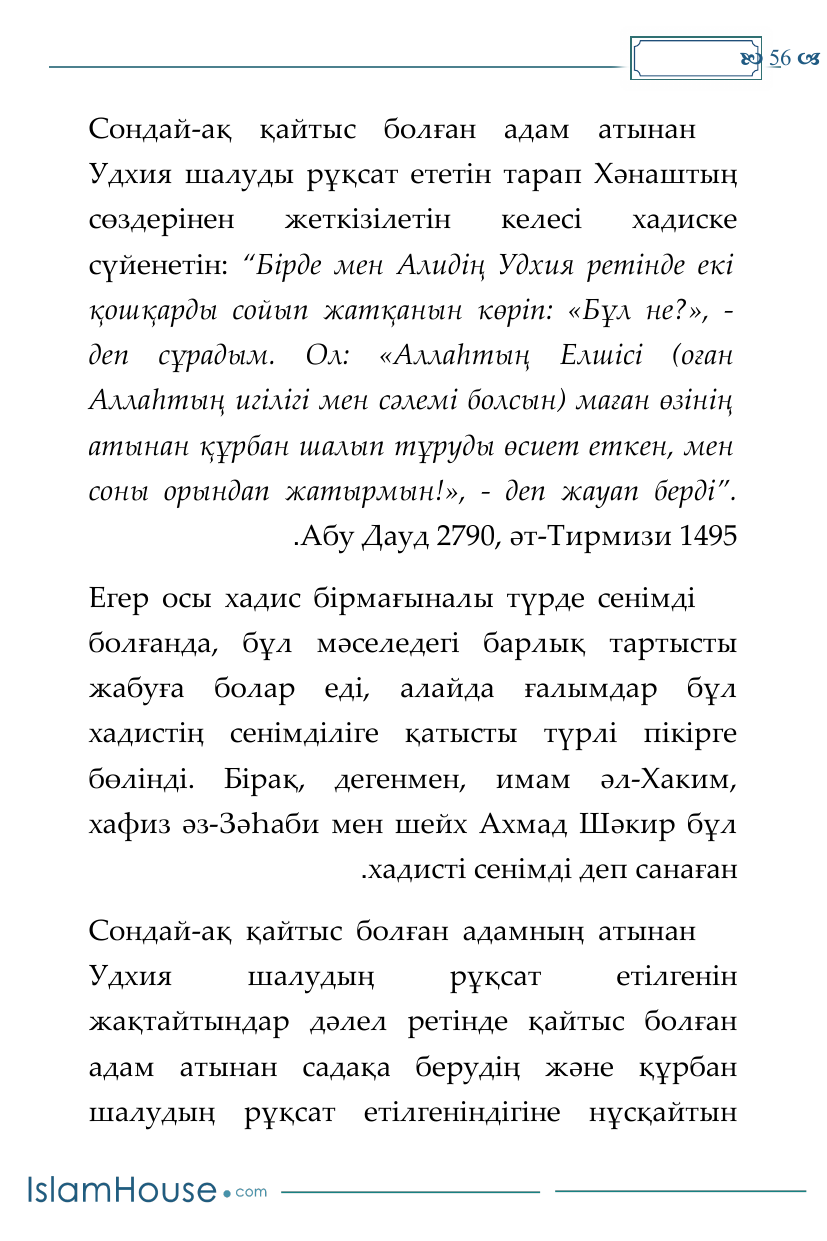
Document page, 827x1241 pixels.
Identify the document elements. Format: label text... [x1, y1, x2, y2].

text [89, 909, 738, 1129]
text Сондай-ақ қайтыс болған адам атынан Удхия шалуды рұқсат ететін тарап Хәнаштың сөздерінен жеткізілетін келесі хадиске сүйенетін: “Бірде мен Алидің Удхия ретінде екі қошқарды сойып жатқанын көріп: «Бұл не?», - деп сұрадым. Ол: «Аллаһтың Елшісі (оған Аллаһтың игілігі мен сәлемі болсын) маған өзінің атынан құрбан шалып тұруды өсиет еткен, мен соны орындап жатырмын!», - деп жауап берді”. Абу Дауд 2790, әт-Тирмизи 1495. [89, 107, 738, 554]
text Егер осы хадис бірмағыналы түрде сенімді болғанда, бұл мәселедегі барлық тартысты жабуға болар еді, алайда ғалымдар бұл хадистің сенімділіге қатысты түрлі пікірге бөлінді. Бірақ, дегенмен, имам әл-Хаким, хафиз әз-Зәһаби мен шейх Ахмад Шәкир бұл хадисті сенімді деп санаған. [89, 576, 738, 887]
picture [548, 1170, 807, 1208]
picture [20, 1171, 541, 1209]
